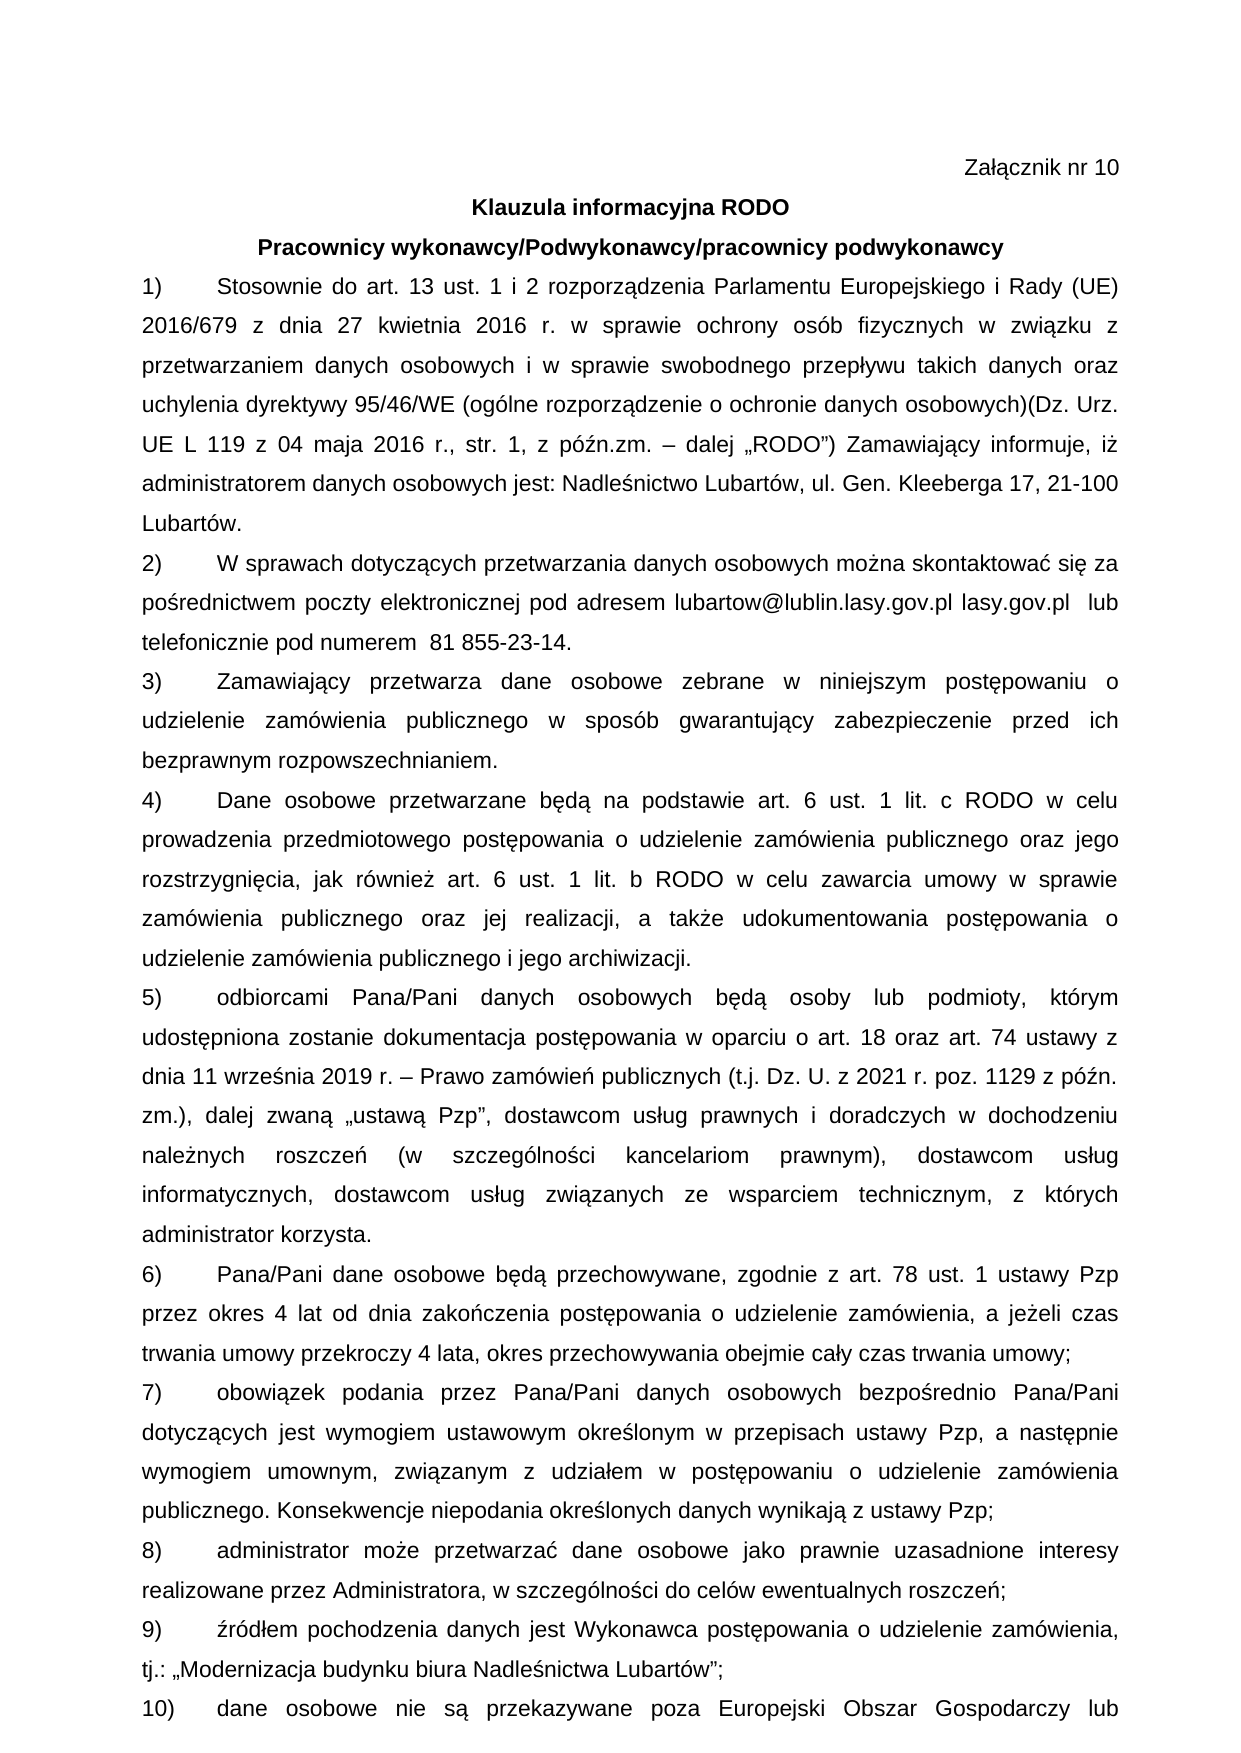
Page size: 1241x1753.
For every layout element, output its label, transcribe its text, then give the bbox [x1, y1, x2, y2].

text 2) W sprawach dotyczących przetwarzania danych osobowych można skontaktować się za pośrednictwem poczty elektronicznej pod adresem lubartow@lublin.lasy.gov.pl lasy.gov.pl lub telefonicznie pod numerem 81 855-23-14. [142, 549, 1119, 655]
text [142, 1695, 1119, 1722]
text Klauzula informacyjna RODO [142, 194, 1119, 220]
text Pracownicy wykonawcy/Podwykonawcy/pracownicy podwykonawcy [142, 233, 1119, 260]
text 1) Stosownie do art. 13 ust. 1 i 2 rozporządzenia Parlamentu Europejskiego i Rady (UE) 2016/679 z dnia 27 kwietnia 2016 r. w sprawie ochrony osób fizycznych w związku z przetwarzaniem danych osobowych i w sprawie swobodnego przepływu takich danych oraz uchylenia dyrektywy 95/46/WE (ogólne rozporządzenie o ochronie danych osobowych)(Dz. Urz. UE L 119 z 04 maja 2016 r., str. 1, z późn.zm. – dalej „RODO”) Zamawiający informuje, iż administratorem danych osobowych jest: Nadleśnictwo Lubartów, ul. Gen. Kleeberga 17, 21-100 Lubartów. [142, 273, 1119, 536]
text 4) Dane osobowe przetwarzane będą na podstawie art. 6 ust. 1 lit. c RODO w celu prowadzenia przedmiotowego postępowania o udzielenie zamówienia publicznego oraz jego rozstrzygnięcia, jak również art. 6 ust. 1 lit. b RODO w celu zawarcia umowy w sprawie zamówienia publicznego oraz jej realizacji, a także udokumentowania postępowania o udzielenie zamówienia publicznego i jego archiwizacji. [142, 787, 1119, 971]
text 8) administrator może przetwarzać dane osobowe jako prawnie uzasadnione interesy realizowane przez Administratora, w szczególności do celów ewentualnych roszczeń; [142, 1537, 1119, 1603]
text Załącznik nr 10 [142, 154, 1119, 181]
text 3) Zamawiający przetwarza dane osobowe zebrane w niniejszym postępowaniu o udzielenie zamówienia publicznego w sposób gwarantujący zabezpieczenie przed ich bezprawnym rozpowszechnianiem. [142, 668, 1119, 773]
text 6) Pana/Pani dane osobowe będą przechowywane, zgodnie z art. 78 ust. 1 ustawy Pzp przez okres 4 lat od dnia zakończenia postępowania o udzielenie zamówienia, a jeżeli czas trwania umowy przekroczy 4 lata, okres przechowywania obejmie cały czas trwania umowy; [142, 1261, 1119, 1366]
text 9) źródłem pochodzenia danych jest Wykonawca postępowania o udzielenie zamówienia, tj.: „Modernizacja budynku biura Nadleśnictwa Lubartów”; [142, 1616, 1119, 1682]
text 7) obowiązek podania przez Pana/Pani danych osobowych bezpośrednio Pana/Pani dotyczących jest wymogiem ustawowym określonym w przepisach ustawy Pzp, a następnie wymogiem umownym, związanym z udziałem w postępowaniu o udzielenie zamówienia publicznego. Konsekwencje niepodania określonych danych wynikają z ustawy Pzp; [142, 1379, 1119, 1524]
text 5) odbiorcami Pana/Pani danych osobowych będą osoby lub podmioty, którym udostępniona zostanie dokumentacja postępowania w oparciu o art. 18 oraz art. 74 ustawy z dnia 11 września 2019 r. – Prawo zamówień publicznych (t.j. Dz. U. z 2021 r. poz. 1129 z późn. zm.), dalej zwaną „ustawą Pzp”, dostawcom usług prawnych i doradczych w dochodzeniu należnych roszczeń (w szczególności kancelariom prawnym), dostawcom usług informatycznych, dostawcom usług związanych ze wsparciem technicznym, z których administrator korzysta. [142, 984, 1119, 1247]
